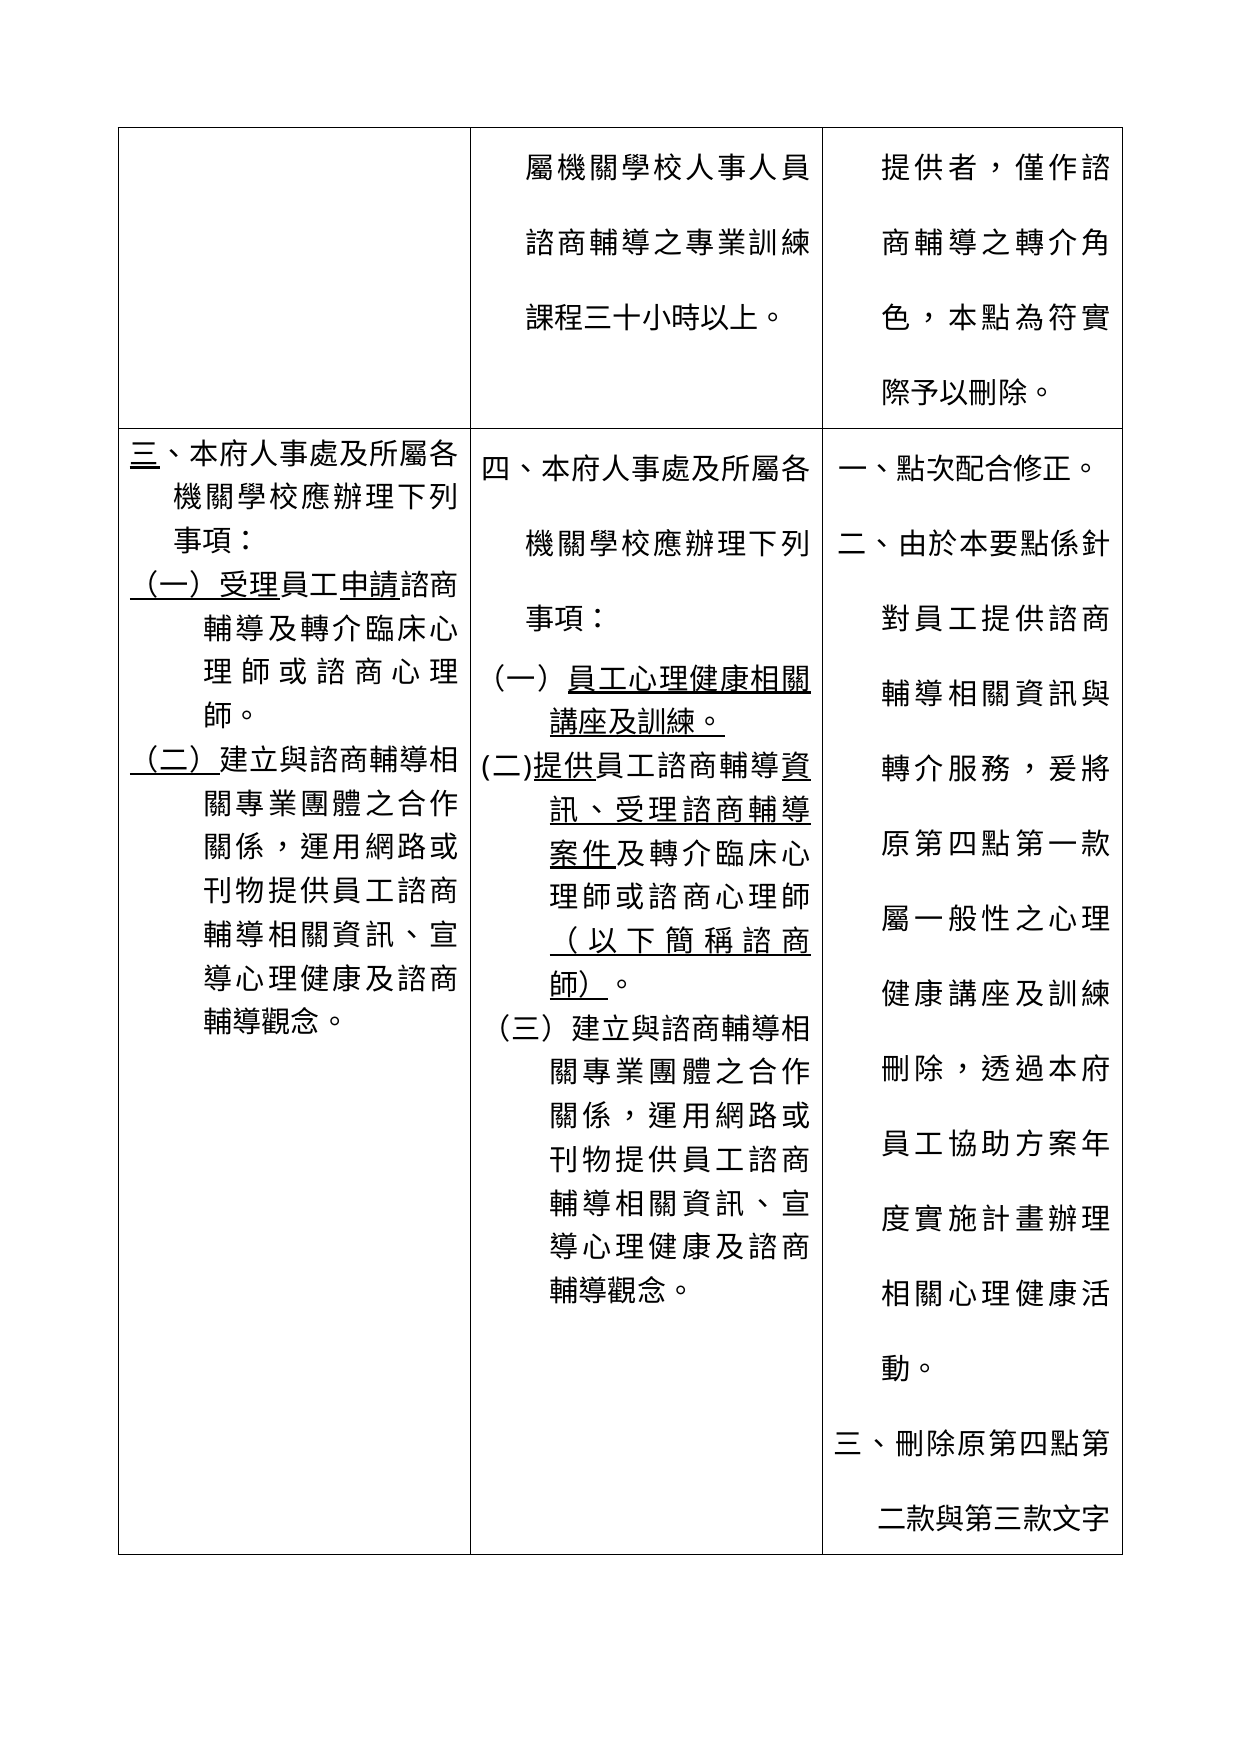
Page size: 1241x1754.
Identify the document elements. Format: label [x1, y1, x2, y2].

table_cell [823, 128, 1122, 428]
table_cell [471, 429, 822, 1554]
table_cell [119, 429, 470, 1554]
table_cell [823, 429, 1122, 1554]
table_cell [471, 128, 822, 428]
table_cell [119, 128, 470, 428]
